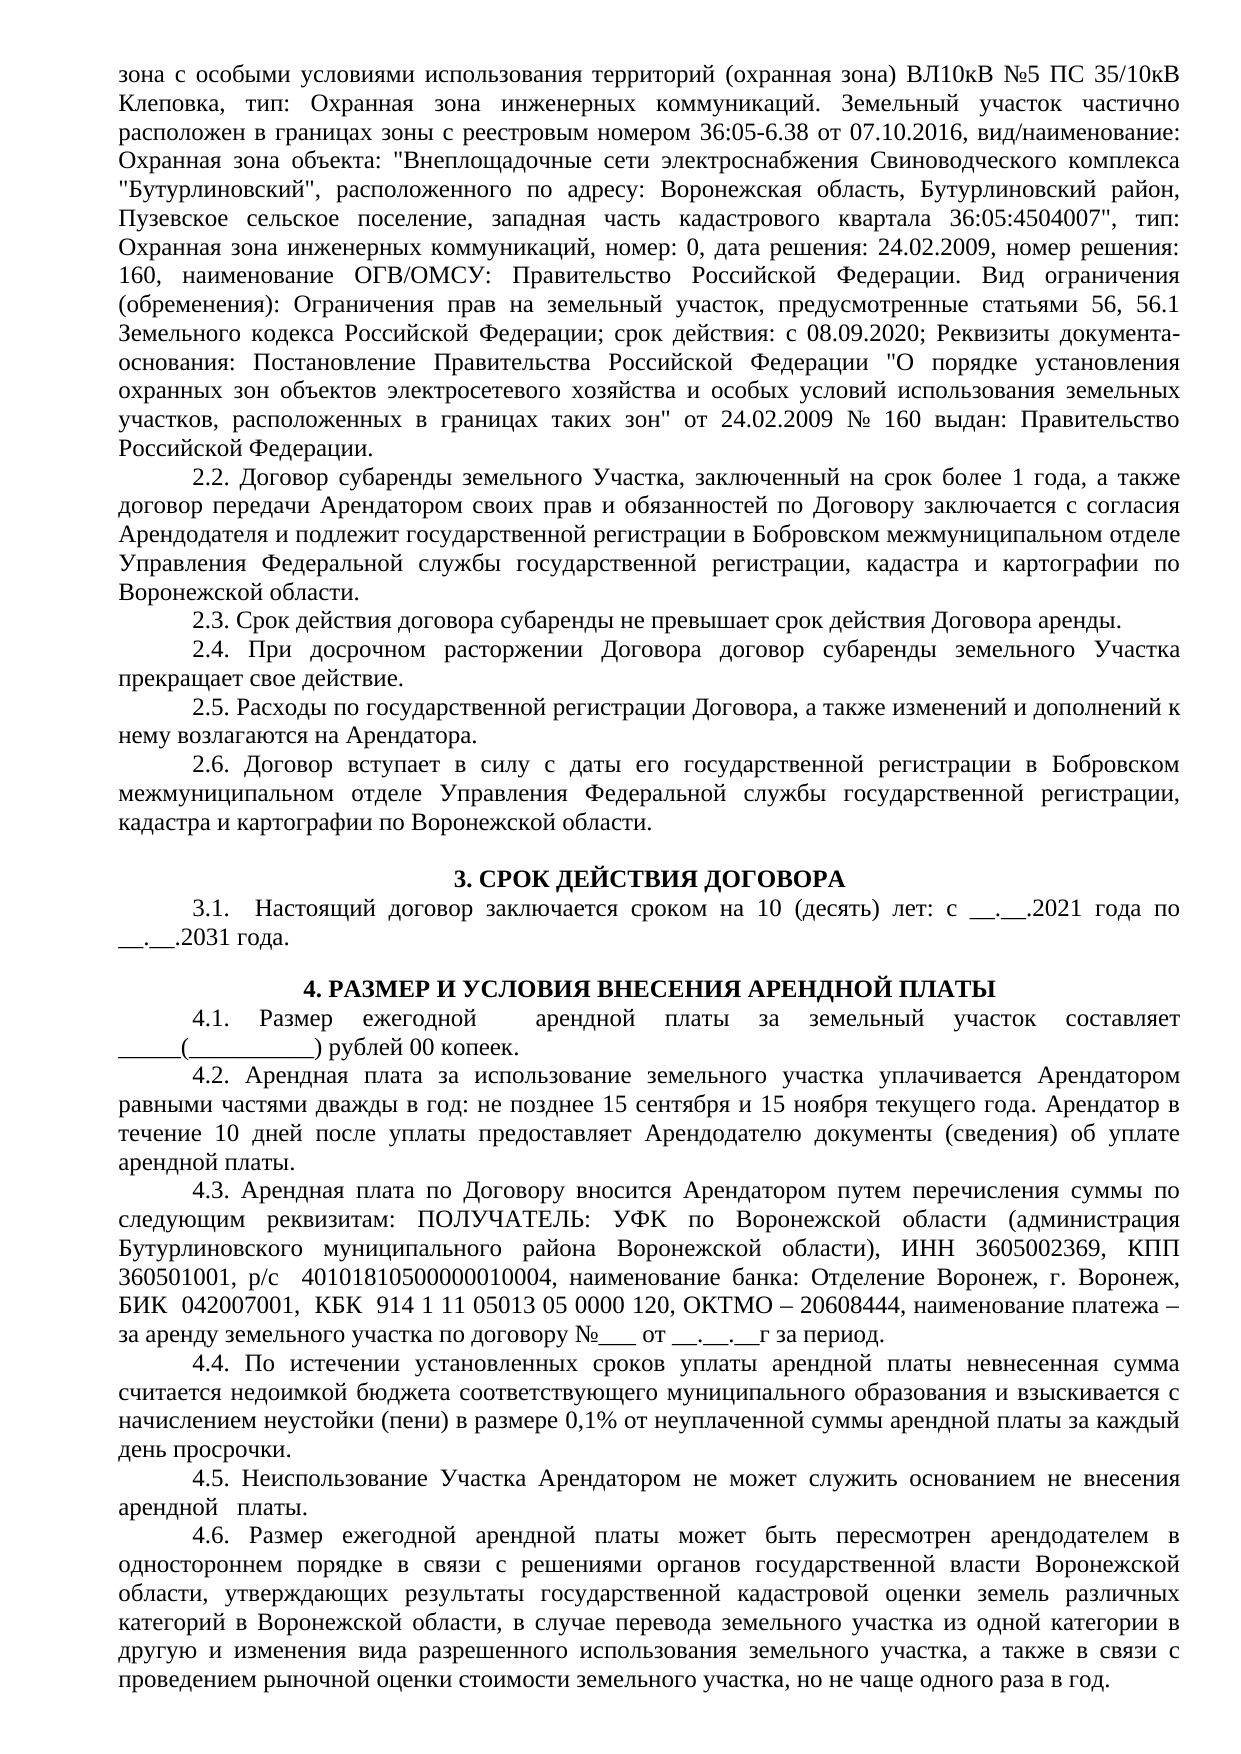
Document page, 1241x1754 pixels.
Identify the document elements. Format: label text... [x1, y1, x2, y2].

text 2.3. Срок действия договора субаренды не превышает срок действия Договора аренды. [118, 605, 1181, 634]
text 3.1. Настоящий договор заключается сроком на 10 (десять) лет: с __.__.2021 года по __.__.2031 года. [118, 893, 1181, 950]
text 4.5. Неиспользование Участка Арендатором не может служить основанием не внесения арендной платы. [118, 1463, 1181, 1521]
text 4.3. Арендная плата по Договору вносится Арендатором путем перечисления суммы по следующим реквизитам: ПОЛУЧАТЕЛЬ: УФК по Воронежской области (администрация Бутурлиновского муниципального района Воронежской области), ИНН 3605002369, КПП 360501001, р/с 40101810500000010004, наименование банка: Отделение Воронеж, г. Воронеж, БИК 042007001, КБК 914 1 11 05013 05 0000 120, ОКТМО – 20608444, наименование платежа – за аренду земельного участка по договору №___ от __.__.__г за период. [118, 1176, 1181, 1348]
text 3. СРОК ДЕЙСТВИЯ ДОГОВОРА [118, 864, 1181, 893]
text 4.2. Арендная плата за использование земельного участка уплачивается Арендатором равными частями дважды в год: не позднее 15 сентября и 15 ноября текущего года. Арендатор в течение 10 дней после уплаты предоставляет Арендодателю документы (сведения) об уплате арендной платы. [118, 1061, 1181, 1176]
text 4.6. Размер ежегодной арендной платы может быть пересмотрен арендодателем в одностороннем порядке в связи с решениями органов государственной власти Воронежской области, утверждающих результаты государственной кадастровой оценки земель различных категорий в Воронежской области, в случае перевода земельного участка из одной категории в другую и изменения вида разрешенного использования земельного участка, а также в связи с проведением рыночной оценки стоимости земельного участка, но не чаще одного раза в год. [118, 1521, 1181, 1693]
text 2.4. При досрочном расторжении Договора договор субаренды земельного Участка прекращает свое действие. [118, 634, 1181, 692]
text 4.1. Размер ежегодной арендной платы за земельный участок составляет _____(__________) рублей 00 копеек. [118, 1003, 1181, 1061]
text 4.4. По истечении установленных сроков уплаты арендной платы невнесенная сумма считается недоимкой бюджета соответствующего муниципального образования и взыскивается с начислением неустойки (пени) в размере 0,1% от неуплаченной суммы арендной платы за каждый день просрочки. [118, 1348, 1181, 1463]
text 2.5. Расходы по государственной регистрации Договора, а также изменений и дополнений к нему возлагаются на Арендатора. [118, 692, 1181, 749]
text 2.2. Договор субаренды земельного Участка, заключенный на срок более 1 года, а также договор передачи Арендатором своих прав и обязанностей по Договору заключается с согласия Арендодателя и подлежит государственной регистрации в Бобровском межмуниципальном отделе Управления Федеральной службы государственной регистрации, кадастра и картографии по Воронежской области. [118, 462, 1181, 605]
text 4. РАЗМЕР И УСЛОВИЯ ВНЕСЕНИЯ АРЕНДНОЙ ПЛАТЫ [118, 974, 1181, 1003]
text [118, 59, 1181, 462]
text 2.6. Договор вступает в силу с даты его государственной регистрации в Бобровском межмуниципальном отделе Управления Федеральной службы государственной регистрации, кадастра и картографии по Воронежской области. [118, 749, 1181, 835]
